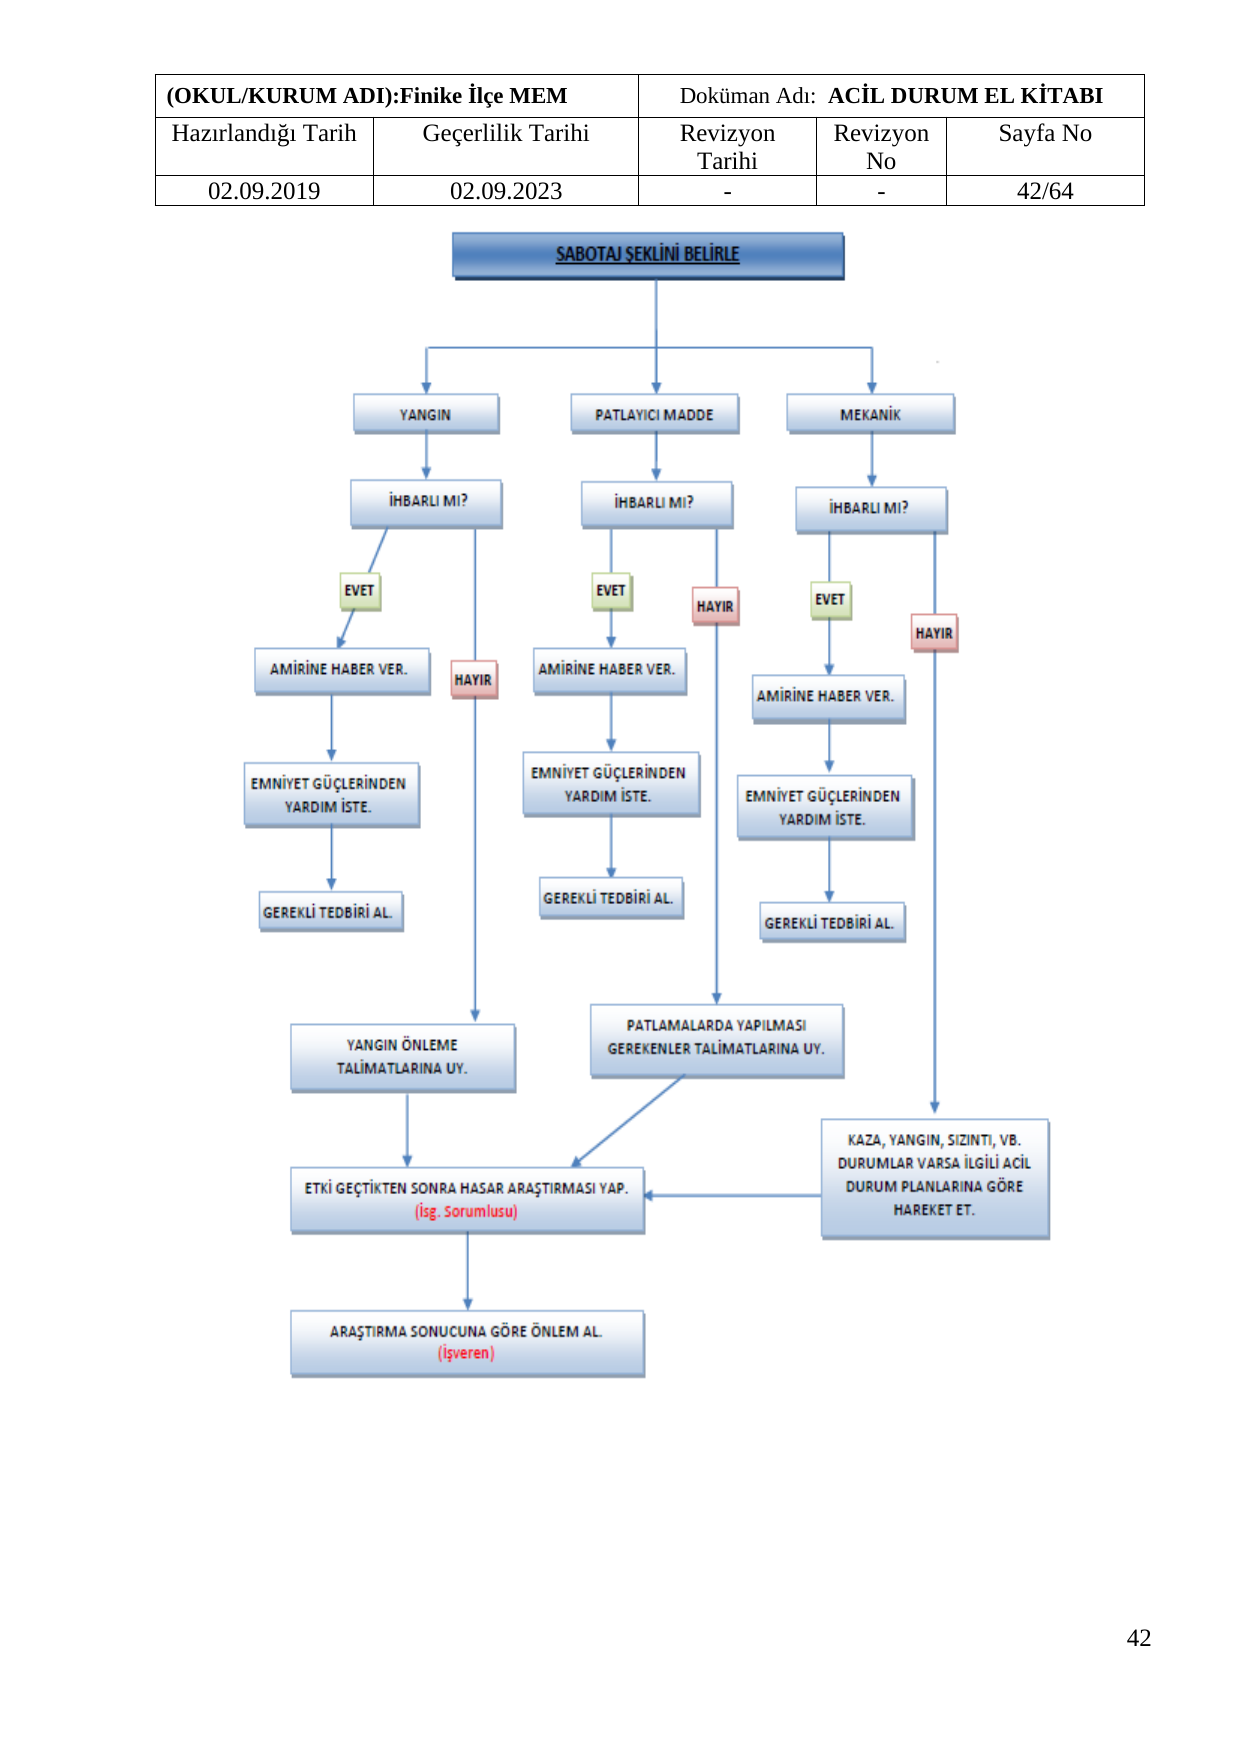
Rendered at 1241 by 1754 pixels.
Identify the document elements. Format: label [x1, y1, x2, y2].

picture [241, 230, 1058, 1382]
